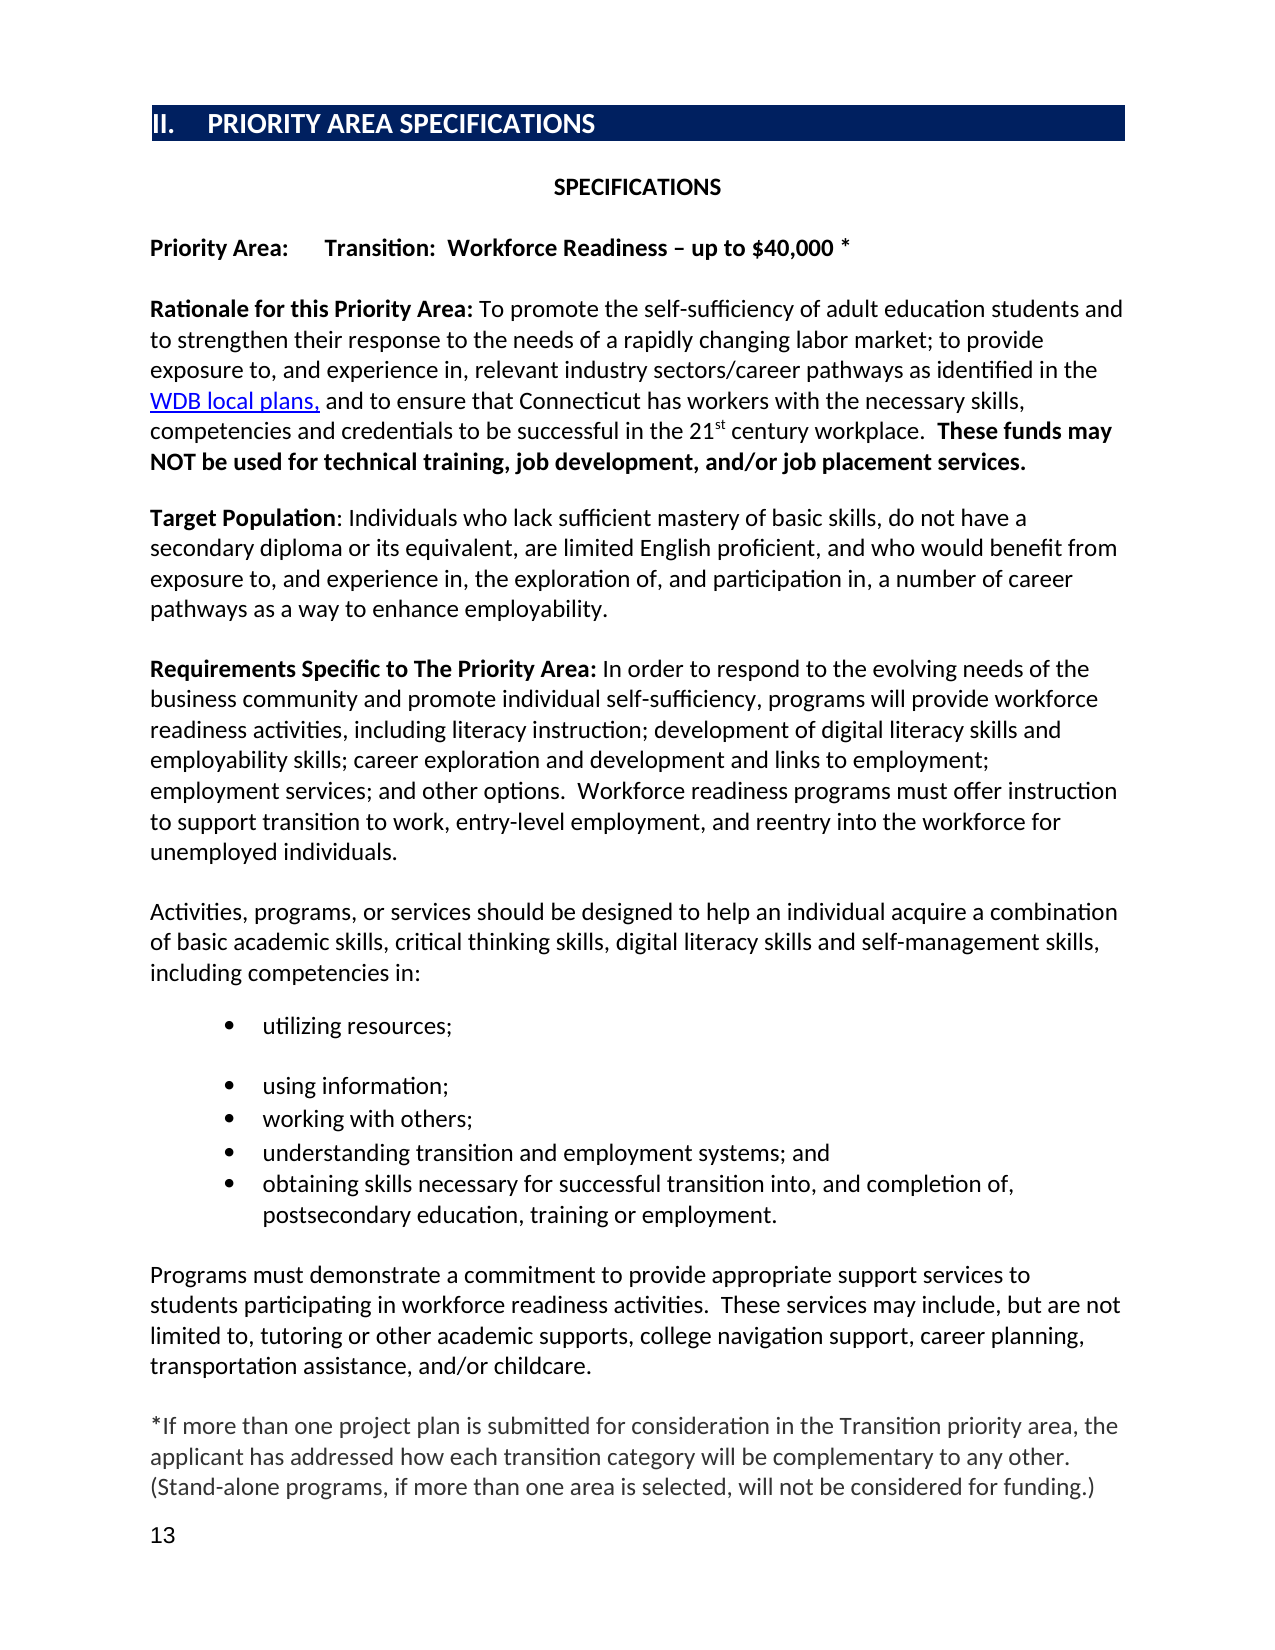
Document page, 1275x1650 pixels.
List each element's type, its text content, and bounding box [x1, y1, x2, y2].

text Requirements Specific to The Priority Area: In order to respond to the evolving needs of the business community and promote individual self-sufficiency, programs will provide workforce readiness activities, including literacy instruction; development of digital literacy skills and employability skills; career exploration and development and links to employment; employment services; and other options. Workforce readiness programs must offer instruction to support transition to work, entry-level employment, and reentry into the workforce for unemployed individuals. [150, 653, 1125, 867]
text Activities, programs, or services should be designed to help an individual acquire a combination of basic academic skills, critical thinking skills, digital literacy skills and self-management skills, including competencies in: [150, 896, 1125, 987]
list utilizing resources; [225, 1010, 1125, 1041]
list using information; [225, 1070, 1125, 1101]
list obtaining skills necessary for successful transition into, and completion of, postsecondary education, training or employment. [225, 1256, 1125, 1317]
list PRIORITY AREA SPECIFICATIONS [152, 105, 1125, 141]
list working with others; [225, 1130, 1125, 1164]
list understanding transition and employment systems; and [225, 1193, 1125, 1227]
text SPECIFICATIONS [150, 171, 1125, 202]
text Target Population: Individuals who lack sufficient mastery of basic skills, do not have a secondary diploma or its equivalent, are limited English proficient, and who would benefit from exposure to, and experience in, the exploration of, and participation in, a number of career pathways as a way to enhance employability. [150, 502, 1125, 624]
text Priority Area: Transition: Workforce Readiness – up to $40,000 * [150, 232, 1125, 263]
text Programs must demonstrate a commitment to provide appropriate support services to students participating in workforce readiness activities. These services may include, but are not limited to, tutoring or other academic supports, college navigation support, career planning, transportation assistance, and/or childcare. [150, 1346, 1125, 1468]
text Rationale for this Priority Area: To promote the self-sufficiency of adult education students and to strengthen their response to the needs of a rapidly changing labor market; to provide exposure to, and experience in, relevant industry sectors/career pathways as identified in the WDB local plans, and to ensure that Connecticut has workers with the necessary skills, competencies and credentials to be successful in the 21st century workplace. These funds may NOT be used for technical training, job development, and/or job placement services. [150, 293, 1125, 476]
